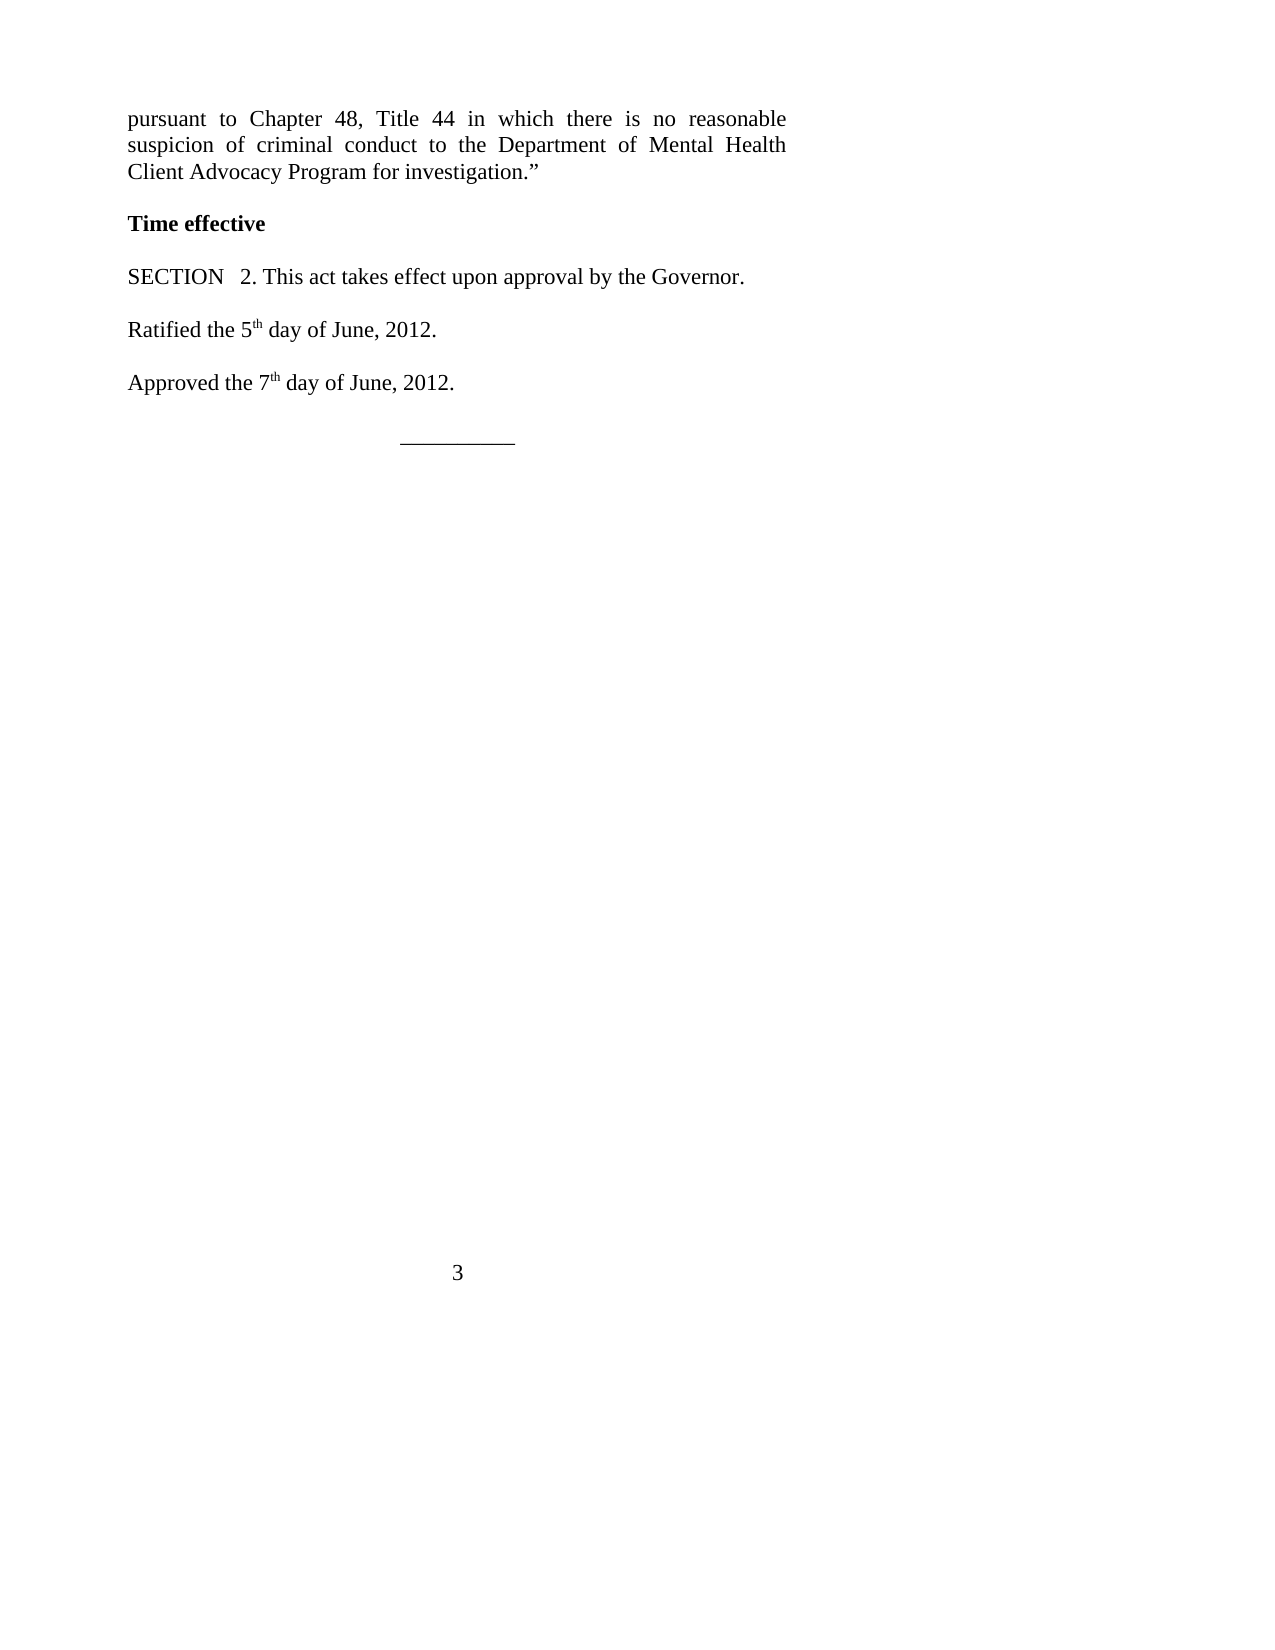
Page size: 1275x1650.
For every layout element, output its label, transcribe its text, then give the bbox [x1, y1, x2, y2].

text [127, 105, 787, 184]
text Ratified the 5th day of June, 2012. [127, 316, 787, 342]
text SECTION 2. This act takes effect upon approval by the Governor. [127, 263, 787, 289]
text Time effective [127, 210, 787, 237]
text __________ [127, 421, 787, 448]
text Approved the 7th day of June, 2012. [127, 368, 787, 395]
